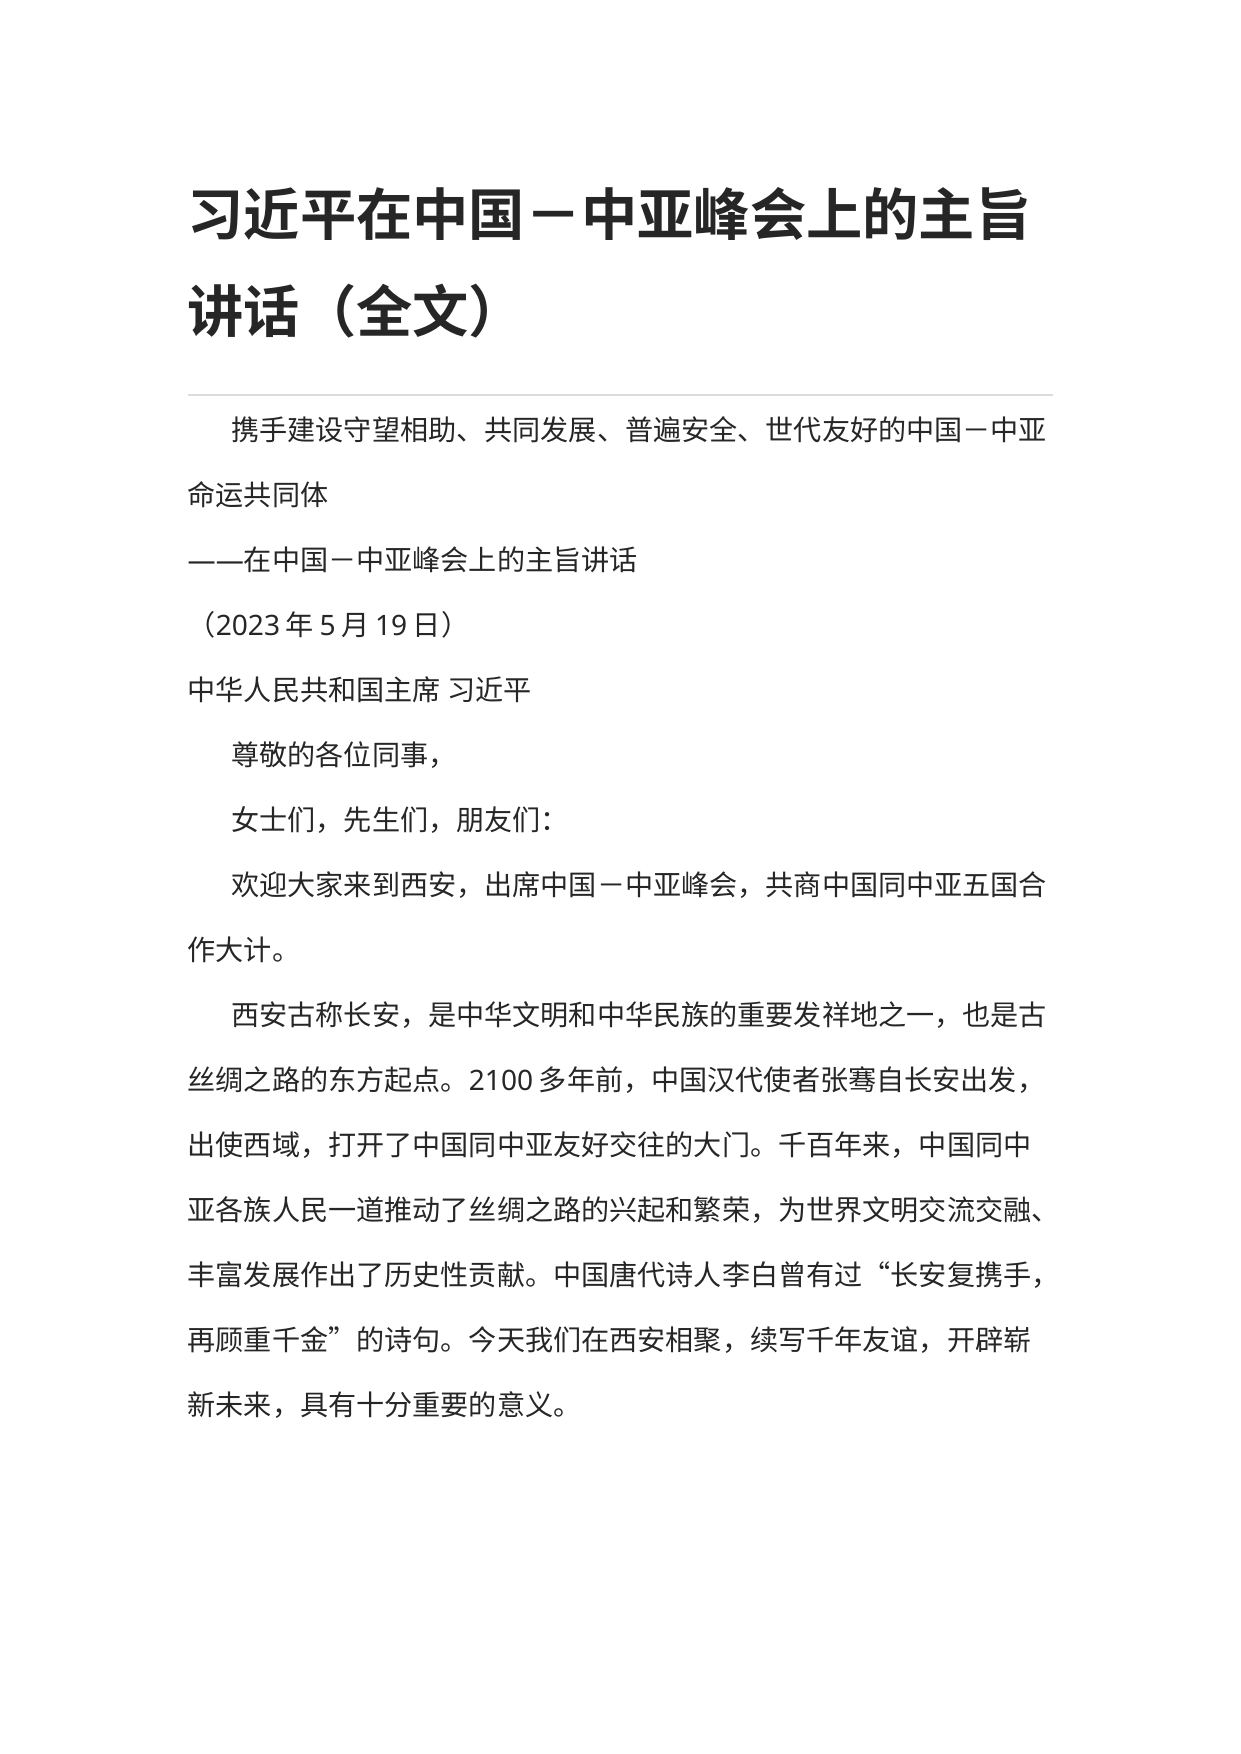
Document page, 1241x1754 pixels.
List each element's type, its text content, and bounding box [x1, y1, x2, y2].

text 尊敬的各位同事， [187, 721, 1053, 786]
text 携手建设守望相助、共同发展、普遍安全、世代友好的中国－中亚命运共同体 ——在中国－中亚峰会上的主旨讲话 （2023年5月19日） 中华人民共和国主席 习近平 [187, 396, 1053, 721]
text 西安古称长安，是中华文明和中华民族的重要发祥地之一，也是古丝绸之路的东方起点。2100多年前，中国汉代使者张骞自长安出发，出使西域，打开了中国同中亚友好交往的大门。千百年来，中国同中亚各族人民一道推动了丝绸之路的兴起和繁荣，为世界文明交流交融、丰富发展作出了历史性贡献。中国唐代诗人李白曾有过“长安复携手，再顾重千金”的诗句。今天我们在西安相聚，续写千年友谊，开辟崭新未来，具有十分重要的意义。 [187, 981, 1053, 1436]
text 女士们，先生们，朋友们： [187, 786, 1053, 851]
text 习近平在中国－中亚峰会上的主旨讲话（全文） [187, 162, 1053, 396]
text 欢迎大家来到西安，出席中国－中亚峰会，共商中国同中亚五国合作大计。 [187, 851, 1053, 981]
